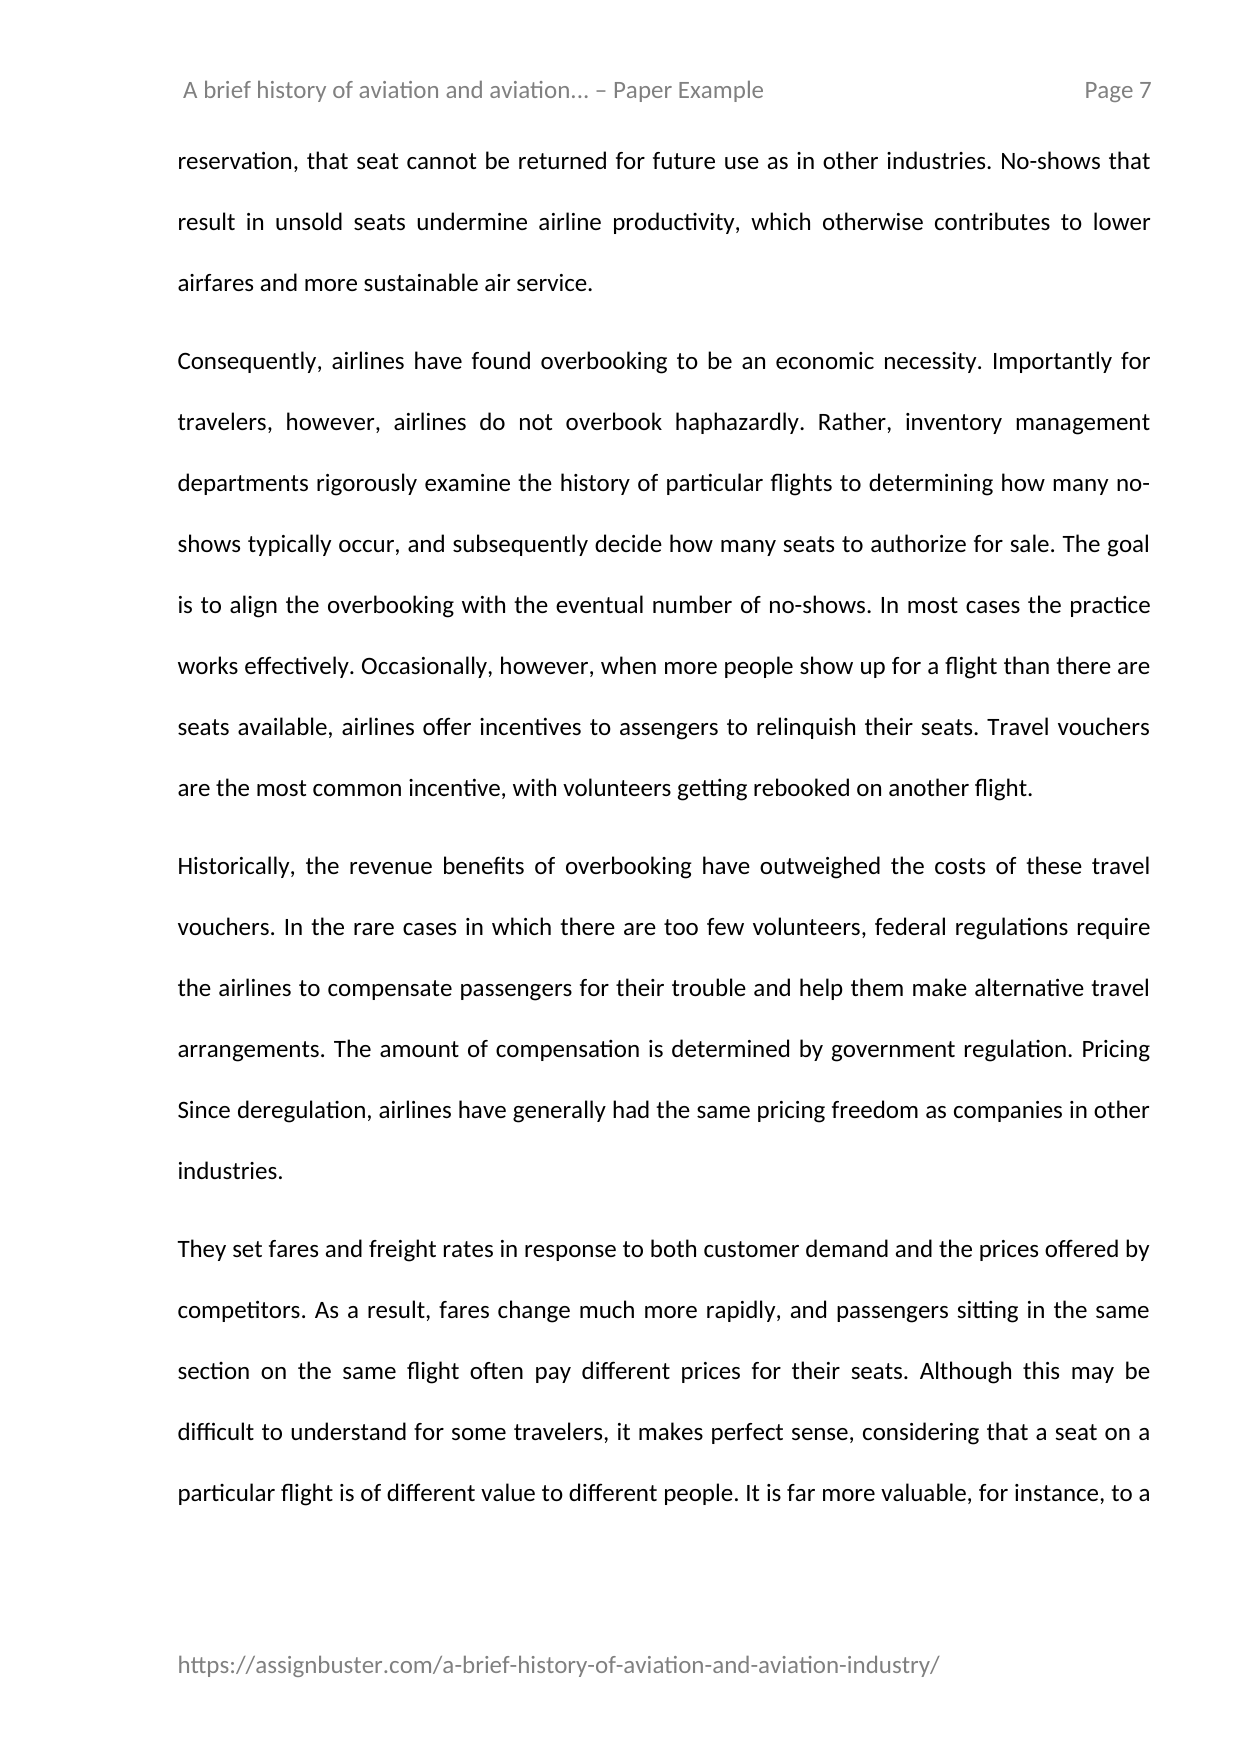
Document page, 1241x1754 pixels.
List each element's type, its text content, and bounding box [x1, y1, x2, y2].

text Consequently, airlines have found overbooking to be an economic necessity. Importantly for travelers, however, airlines do not overbook haphazardly. Rather, inventory management departments rigorously examine the history of particular flights to determining how many no-shows typically occur, and subsequently decide how many seats to authorize for sale. The goal is to align the overbooking with the eventual number of no-shows. In most cases the practice works effectively. Occasionally, however, when more people show up for a flight than there are seats available, airlines offer incentives to assengers to relinquish their seats. Travel vouchers are the most common incentive, with volunteers getting rebooked on another flight. [177, 345, 1152, 803]
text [177, 1233, 1152, 1507]
text Historically, the revenue benefits of overbooking have outweighed the costs of these travel vouchers. In the rare cases in which there are too few volunteers, federal regulations require the airlines to compensate passengers for their trouble and help them make alternative travel arrangements. The amount of compensation is determined by government regulation. Pricing Since deregulation, airlines have generally had the same pricing freedom as companies in other industries. [177, 850, 1152, 1186]
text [177, 145, 1152, 298]
